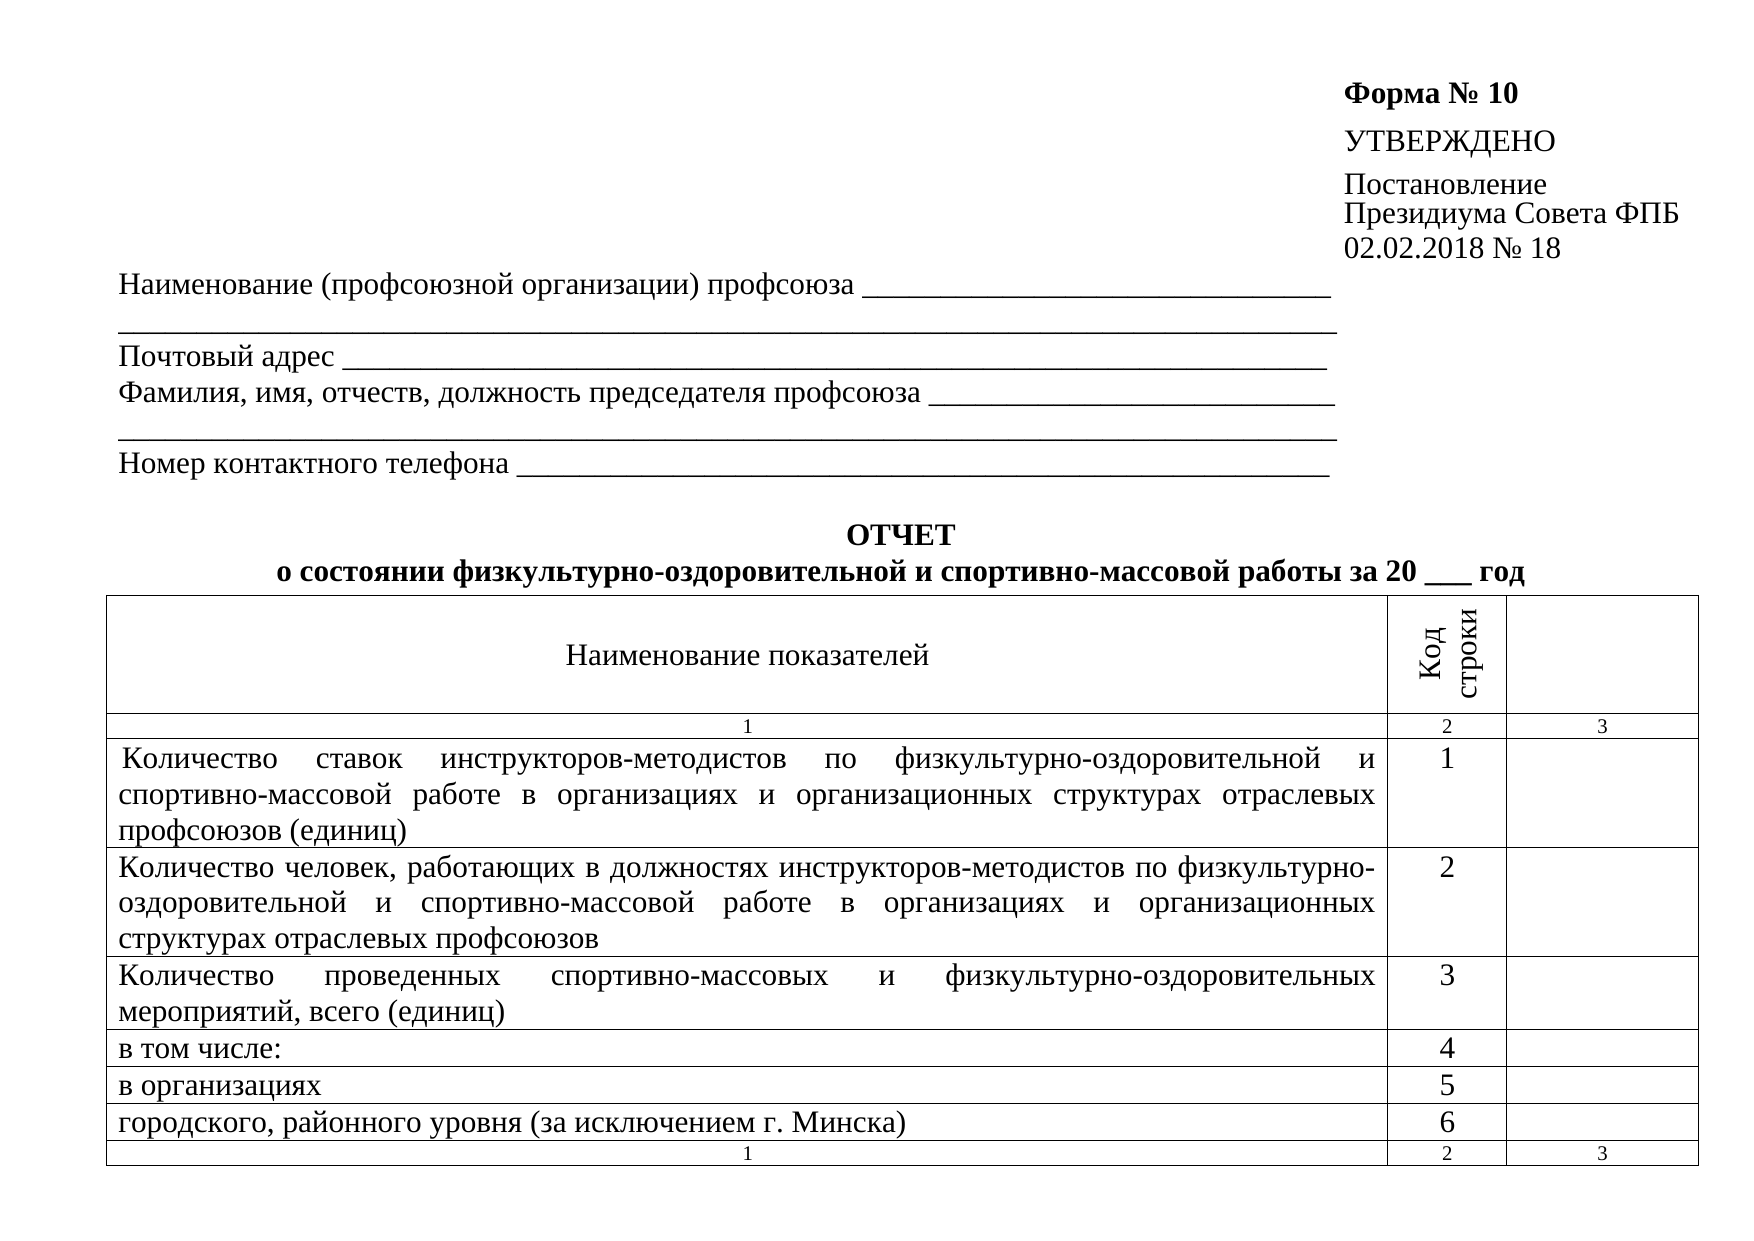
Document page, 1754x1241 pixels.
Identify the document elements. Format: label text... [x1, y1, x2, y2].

table_cell [1507, 1030, 1698, 1066]
text Фамилия, имя, отчеств, должность председателя профсоюза __________________________ [118, 373, 1683, 409]
table_cell 3 [1507, 1141, 1698, 1164]
table_cell 5 [1388, 1067, 1506, 1102]
table_cell в организациях [107, 1067, 1387, 1102]
table_cell [1507, 1067, 1698, 1102]
table_header [1507, 596, 1698, 713]
text Постановление Президиума Совета ФПБ [1344, 171, 1683, 229]
text Номер контактного телефона ____________________________________________________ [118, 445, 1683, 481]
table_cell 1 [1388, 739, 1506, 847]
table_cell 2 [1388, 714, 1506, 738]
table_cell [1507, 957, 1698, 1028]
table_cell [1507, 1104, 1698, 1139]
table_cell 3 [1507, 714, 1698, 738]
text Наименование (профсоюзной организации) профсоюза ______________________________ [118, 265, 1683, 301]
table_header Код строки [1388, 596, 1506, 713]
text о состоянии физкультурно-оздоровительной и спортивно-массовой работы за 20 ___ год [118, 552, 1683, 588]
table_cell в том числе: [107, 1030, 1387, 1066]
text ______________________________________________________________________________ [118, 409, 1683, 445]
text ОТЧЕТ [118, 517, 1683, 552]
table_cell Количество ставок инструкторов-методистов по физкультурно-оздоровительной и спортивно-массовой работе в организациях и организационных структурах отраслевых профсоюзов (единиц) [107, 739, 1387, 847]
table_cell 4 [1388, 1030, 1506, 1066]
text Форма № 10 [1344, 74, 1683, 110]
table_cell 3 [1388, 957, 1506, 1028]
text ______________________________________________________________________________ [118, 301, 1683, 337]
table_cell [1507, 739, 1698, 847]
table_cell 6 [1388, 1104, 1506, 1139]
table_cell 1 [107, 714, 1387, 738]
table_cell [1507, 848, 1698, 956]
table_cell Количество проведенных спортивно-массовых и физкультурно-оздоровительных мероприятий, всего (единиц) [107, 957, 1387, 1028]
table_cell городского, районного уровня (за исключением г. Минска) [107, 1104, 1387, 1139]
table_cell 1 [107, 1141, 1387, 1164]
table_cell 2 [1388, 848, 1506, 956]
table_cell Количество человек, работающих в должностях инструкторов-методистов по физкультурно-оздоровительной и спортивно-массовой работе в организациях и организационных структурах отраслевых профсоюзов [107, 848, 1387, 956]
text 02.02.2018 № 18 [1344, 229, 1683, 265]
table_header Наименование показателей [107, 596, 1387, 713]
text УТВЕРЖДЕНО [1344, 122, 1683, 158]
text Почтовый адрес _______________________________________________________________ [118, 337, 1683, 373]
table_cell 2 [1388, 1141, 1506, 1164]
